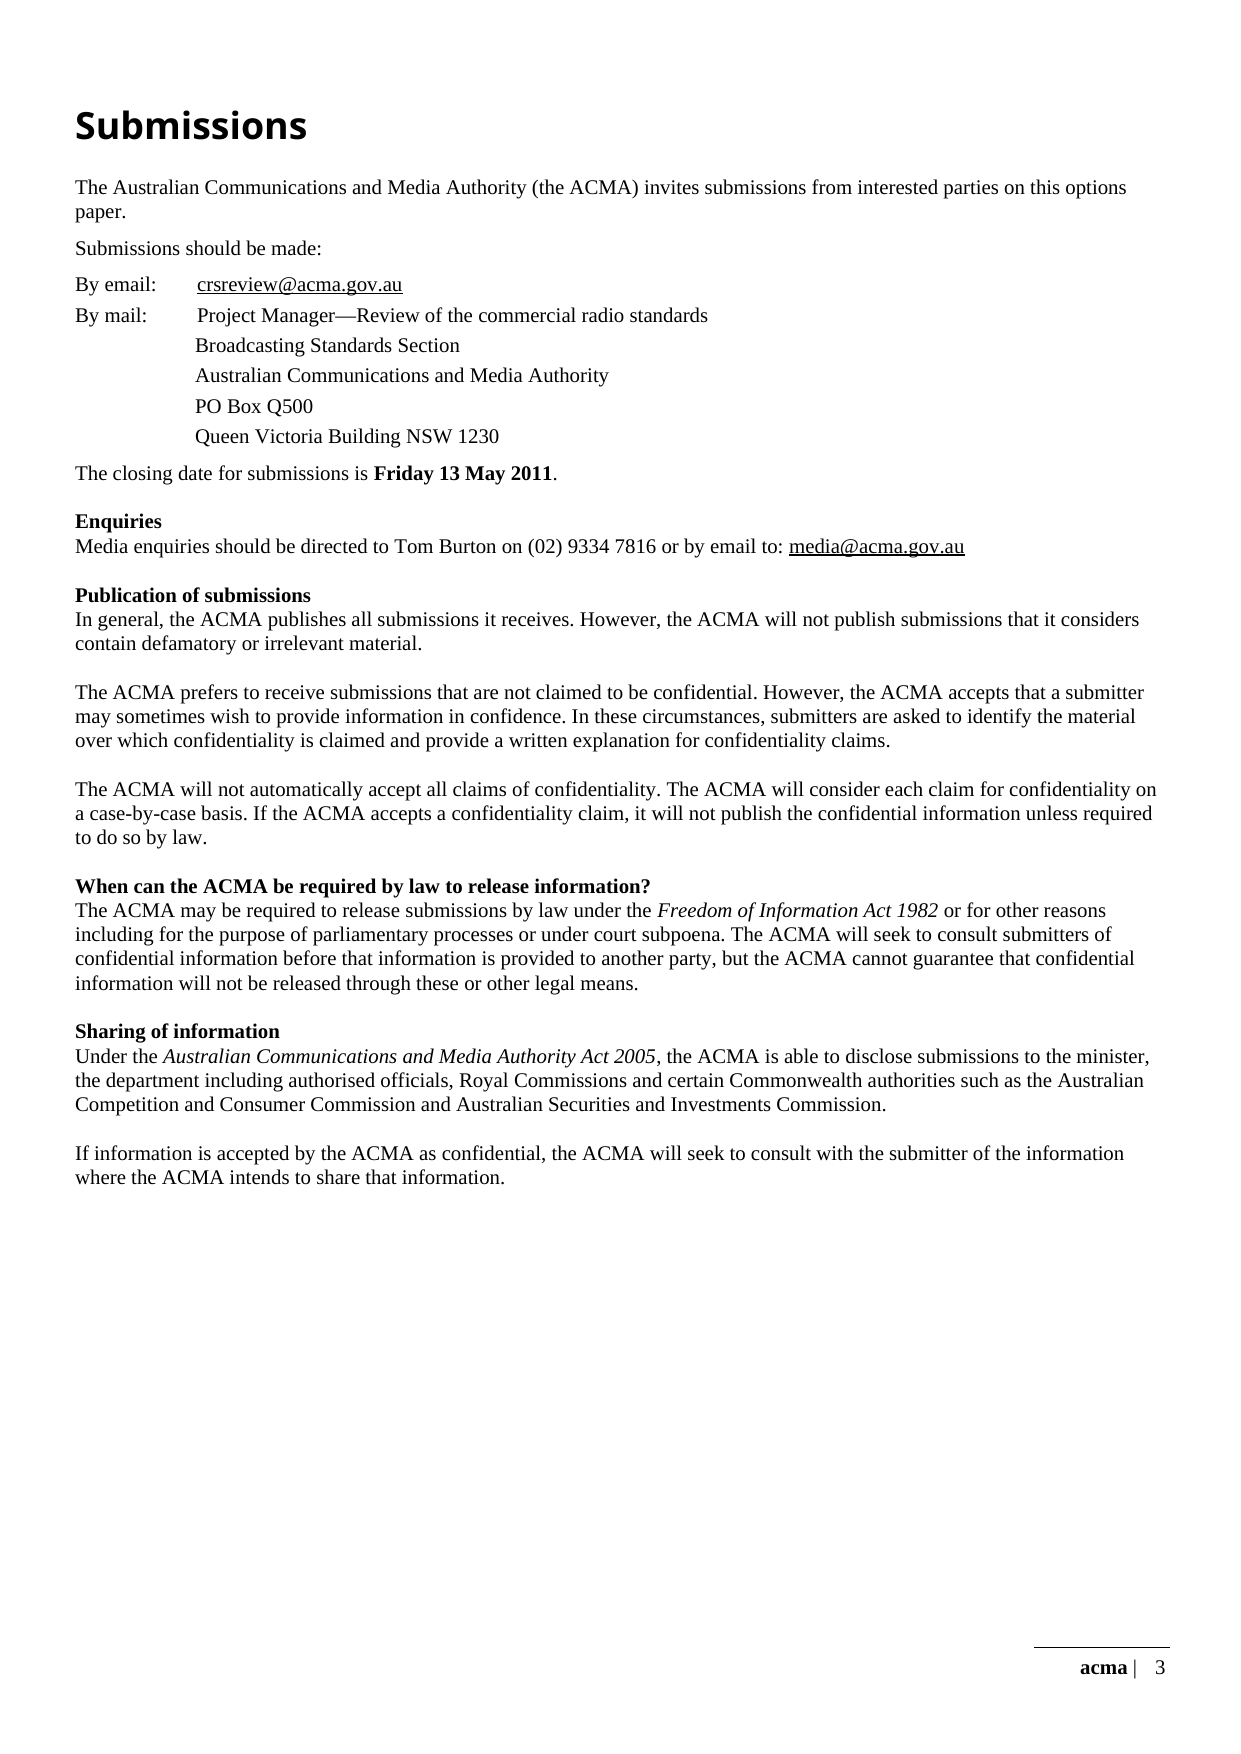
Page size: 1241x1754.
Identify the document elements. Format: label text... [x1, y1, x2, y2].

text The Australian Communications and Media Authority (the ACMA) invites submissions from interested parties on this options paper. [75, 175, 1165, 223]
text In general, the ACMA publishes all submissions it receives. However, the ACMA will not publish submissions that it considers contain defamatory or irrelevant material. [75, 607, 1165, 655]
text Publication of submissions [75, 583, 1165, 607]
text If information is accepted by the ACMA as confidential, the ACMA will seek to consult with the submitter of the information where the ACMA intends to share that information. [75, 1141, 1165, 1189]
text The closing date for submissions is Friday 13 May 2011. [75, 460, 1165, 484]
text The ACMA will not automatically accept all claims of confidentiality. The ACMA will consider each claim for confidentiality on a case-by-case basis. If the ACMA accepts a confidentiality claim, it will not publish the confidential information unless required to do so by law. [75, 777, 1165, 849]
text Enquiries [75, 509, 1165, 533]
text Sharing of information [75, 1019, 1165, 1043]
text When can the ACMA be required by law to release information? [75, 874, 1165, 898]
text By email: crsreview@acma.gov.au [75, 272, 1165, 296]
text By mail: Project Manager—Review of the commercial radio standards [75, 303, 1165, 327]
text Broadcasting Standards Section [195, 333, 1165, 357]
text Submissions [75, 99, 1165, 150]
text Media enquiries should be directed to Tom Burton on (02) 9334 7816 or by email to: media@acma.gov.au [75, 533, 1165, 558]
text Queen Victoria Building NSW 1230 [195, 424, 1165, 448]
text PO Box Q500 [195, 393, 1165, 418]
text The ACMA may be required to release submissions by law under the Freedom of Information Act 1982 or for other reasons including for the purpose of parliamentary processes or under court subpoena. The ACMA will seek to consult submitters of confidential information before that information is provided to another party, but the ACMA cannot guarantee that confidential information will not be released through these or other legal means. [75, 898, 1165, 994]
text The ACMA prefers to receive submissions that are not claimed to be confidential. However, the ACMA accepts that a submitter may sometimes wish to provide information in confidence. In these circumstances, submitters are asked to identify the material over which confidentiality is claimed and provide a written explanation for confidentiality claims. [75, 680, 1165, 752]
text Submissions should be made: [75, 236, 1165, 260]
text Under the Australian Communications and Media Authority Act 2005, the ACMA is able to disclose submissions to the minister, the department including authorised officials, Royal Commissions and certain Commonwealth authorities such as the Australian Competition and Consumer Commission and Australian Securities and Investments Commission. [75, 1043, 1165, 1116]
text Australian Communications and Media Authority [195, 363, 1165, 387]
